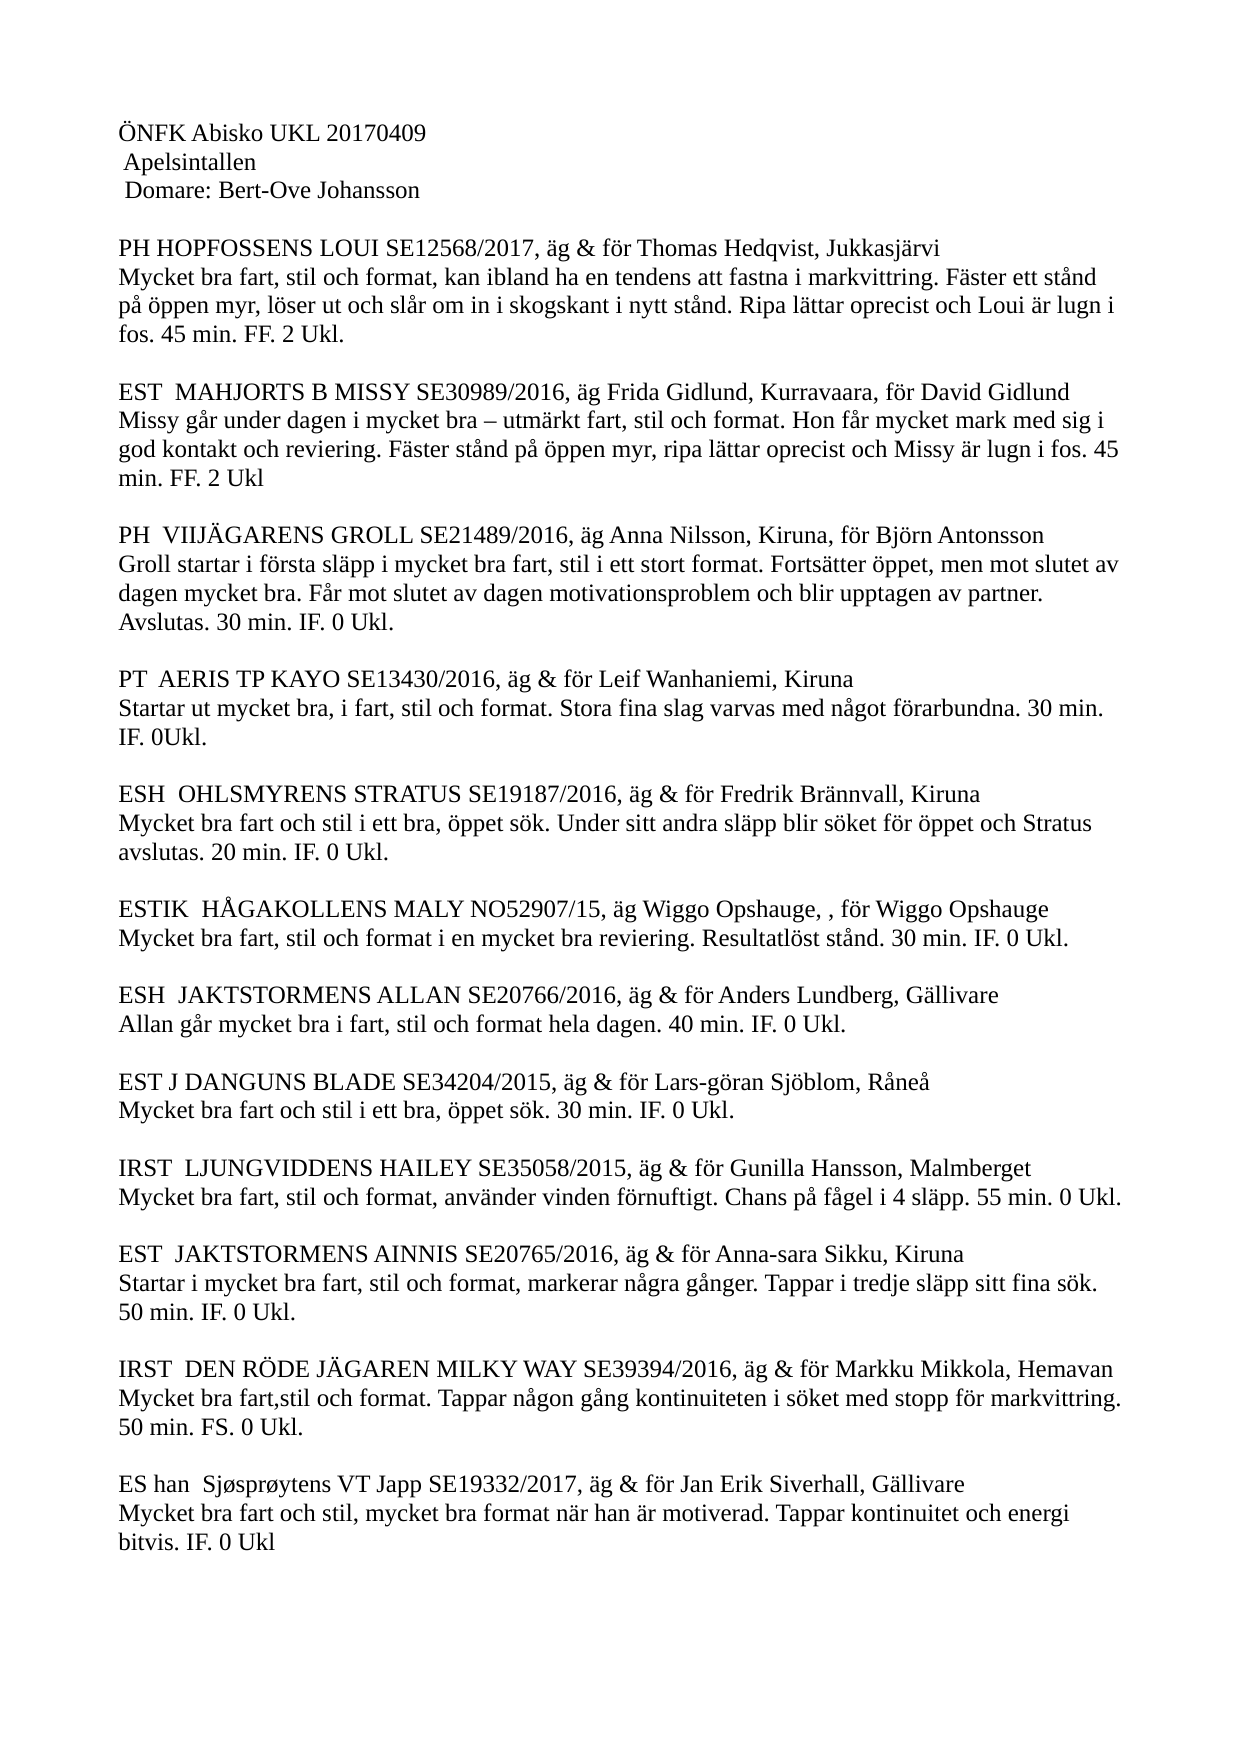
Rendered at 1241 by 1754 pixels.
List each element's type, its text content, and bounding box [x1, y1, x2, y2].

text PH VIIJÄGARENS GROLL SE21489/2016, äg Anna Nilsson, Kiruna, för Björn Antonsson [118, 521, 1122, 549]
text PT AERIS TP KAYO SE13430/2016, äg & för Leif Wanhaniemi, Kiruna [118, 664, 1122, 693]
text ES han Sjøsprøytens VT Japp SE19332/2017, äg & för Jan Erik Siverhall, Gällivare [118, 1469, 1122, 1498]
text 50 min. IF. 0 Ukl. [118, 1297, 1122, 1326]
text Missy går under dagen i mycket bra – utmärkt fart, stil och format. Hon får mycket mark med sig i god kontakt och reviering. Fäster stånd på öppen myr, ripa lättar oprecist och Missy är lugn i fos. 45 min. FF. 2 Ukl [118, 406, 1122, 492]
text Mycket bra fart och stil, mycket bra format när han är motiverad. Tappar kontinuitet och energi bitvis. IF. 0 Ukl [118, 1498, 1122, 1556]
text Mycket bra fart, stil och format i en mycket bra reviering. Resultatlöst stånd. 30 min. IF. 0 Ukl. [118, 923, 1122, 952]
text Groll startar i första släpp i mycket bra fart, stil i ett stort format. Fortsätter öppet, men mot slutet av dagen mycket bra. Får mot slutet av dagen motivationsproblem och blir upptagen av partner. Avslutas. 30 min. IF. 0 Ukl. [118, 549, 1122, 636]
text Mycket bra fart, stil och format, kan ibland ha en tendens att fastna i markvittring. Fäster ett stånd på öppen myr, löser ut och slår om in i skogskant i nytt stånd. Ripa lättar oprecist och Loui är lugn i fos. 45 min. FF. 2 Ukl. [118, 262, 1122, 348]
text EST MAHJORTS B MISSY SE30989/2016, äg Frida Gidlund, Kurravaara, för David Gidlund [118, 377, 1122, 406]
text IRST DEN RÖDE JÄGAREN MILKY WAY SE39394/2016, äg & för Markku Mikkola, Hemavan [118, 1354, 1122, 1383]
text Allan går mycket bra i fart, stil och format hela dagen. 40 min. IF. 0 Ukl. [118, 1009, 1122, 1038]
text Mycket bra fart,stil och format. Tappar någon gång kontinuiteten i söket med stopp för markvittring. 50 min. FS. 0 Ukl. [118, 1383, 1122, 1441]
text ESTIK HÅGAKOLLENS MALY NO52907/15, äg Wiggo Opshauge, , för Wiggo Opshauge [118, 894, 1122, 923]
text PH HOPFOSSENS LOUI SE12568/2017, äg & för Thomas Hedqvist, Jukkasjärvi [118, 233, 1122, 262]
text Mycket bra fart och stil i ett bra, öppet sök. 30 min. IF. 0 Ukl. [118, 1096, 1122, 1124]
text Startar ut mycket bra, i fart, stil och format. Stora fina slag varvas med något förarbundna. 30 min. IF. 0Ukl. [118, 693, 1122, 751]
text EST J DANGUNS BLADE SE34204/2015, äg & för Lars-göran Sjöblom, Råneå [118, 1067, 1122, 1096]
text Apelsintallen [118, 147, 1122, 176]
text Mycket bra fart och stil i ett bra, öppet sök. Under sitt andra släpp blir söket för öppet och Stratus avslutas. 20 min. IF. 0 Ukl. [118, 808, 1122, 866]
text Startar i mycket bra fart, stil och format, markerar några gånger. Tappar i tredje släpp sitt fina sök. [118, 1268, 1122, 1297]
text ESH JAKTSTORMENS ALLAN SE20766/2016, äg & för Anders Lundberg, Gällivare [118, 981, 1122, 1009]
text Domare: Bert-Ove Johansson [118, 176, 1122, 204]
text ESH OHLSMYRENS STRATUS SE19187/2016, äg & för Fredrik Brännvall, Kiruna [118, 779, 1122, 808]
text Mycket bra fart, stil och format, använder vinden förnuftigt. Chans på fågel i 4 släpp. 55 min. 0 Ukl. [118, 1182, 1122, 1211]
text ÖNFK Abisko UKL 20170409 [118, 118, 1122, 147]
text IRST LJUNGVIDDENS HAILEY SE35058/2015, äg & för Gunilla Hansson, Malmberget [118, 1153, 1122, 1182]
text EST JAKTSTORMENS AINNIS SE20765/2016, äg & för Anna-sara Sikku, Kiruna [118, 1239, 1122, 1268]
